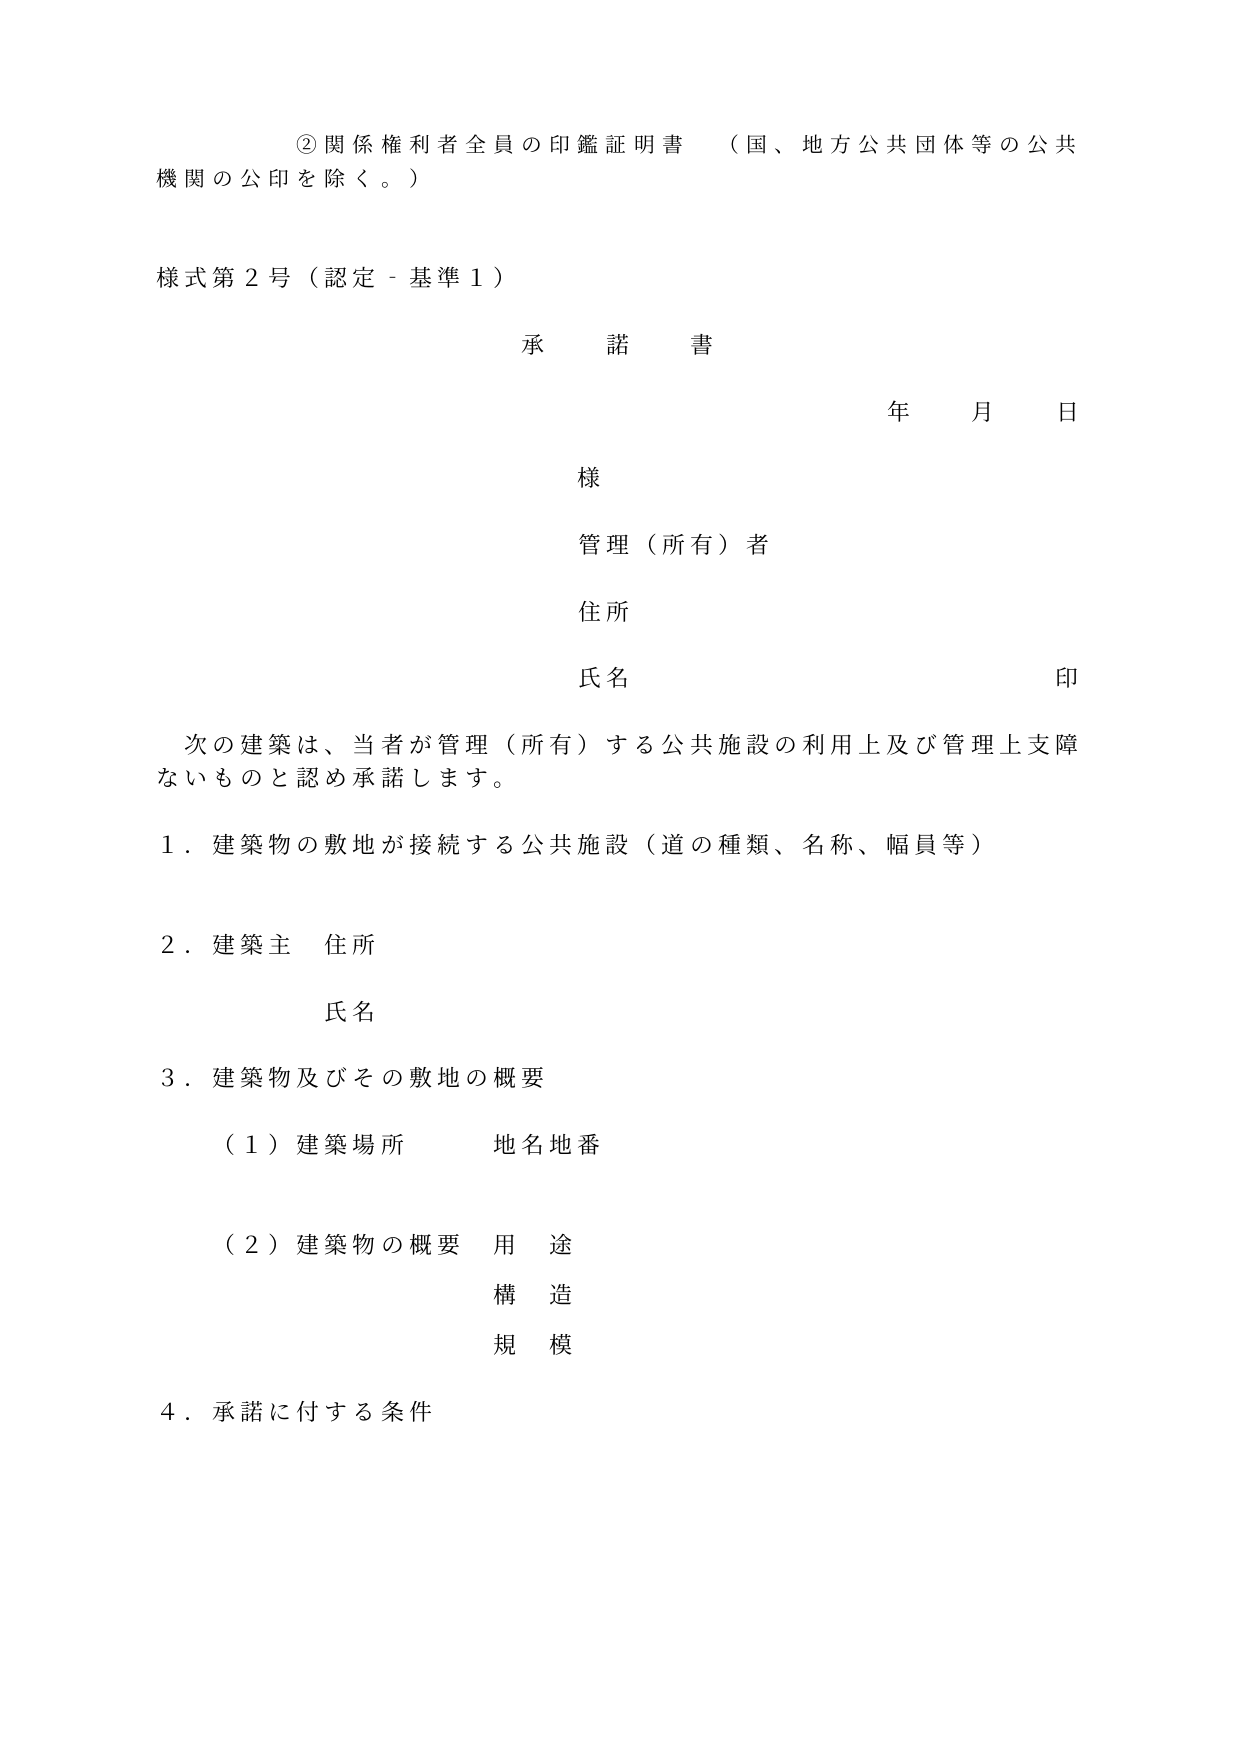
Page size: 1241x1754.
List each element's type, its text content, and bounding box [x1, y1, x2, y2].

text ３．建築物及びその敷地の概要 [156, 1060, 1084, 1094]
text 様式第２号（認定‐基準１） [156, 260, 1084, 294]
text 構 造 [156, 1277, 1084, 1310]
text 承 諾 書 [156, 327, 1084, 360]
text 規 模 [156, 1327, 1084, 1360]
text 管理（所有）者 [156, 527, 1084, 560]
text （１）建築場所 地名地番 [156, 1127, 1084, 1160]
text 氏名 [156, 994, 1084, 1027]
text 氏名 印 [156, 660, 1084, 694]
text ②関係権利者全員の印鑑証明書 （国、地方公共団体等の公共機関の公印を除く。） [156, 127, 1084, 194]
text 年 月 日 [156, 394, 1084, 427]
text １．建築物の敷地が接続する公共施設（道の種類、名称、幅員等） [156, 827, 1084, 860]
text 様 [156, 460, 1084, 494]
text ２．建築主 住所 [156, 927, 1084, 960]
text ４．承諾に付する条件 [156, 1394, 1084, 1427]
text （２）建築物の概要 用 途 [156, 1227, 1084, 1260]
text 住所 [156, 594, 1084, 627]
text 次の建築は、当者が管理（所有）する公共施設の利用上及び管理上支障ないものと認め承諾します。 [156, 727, 1084, 794]
